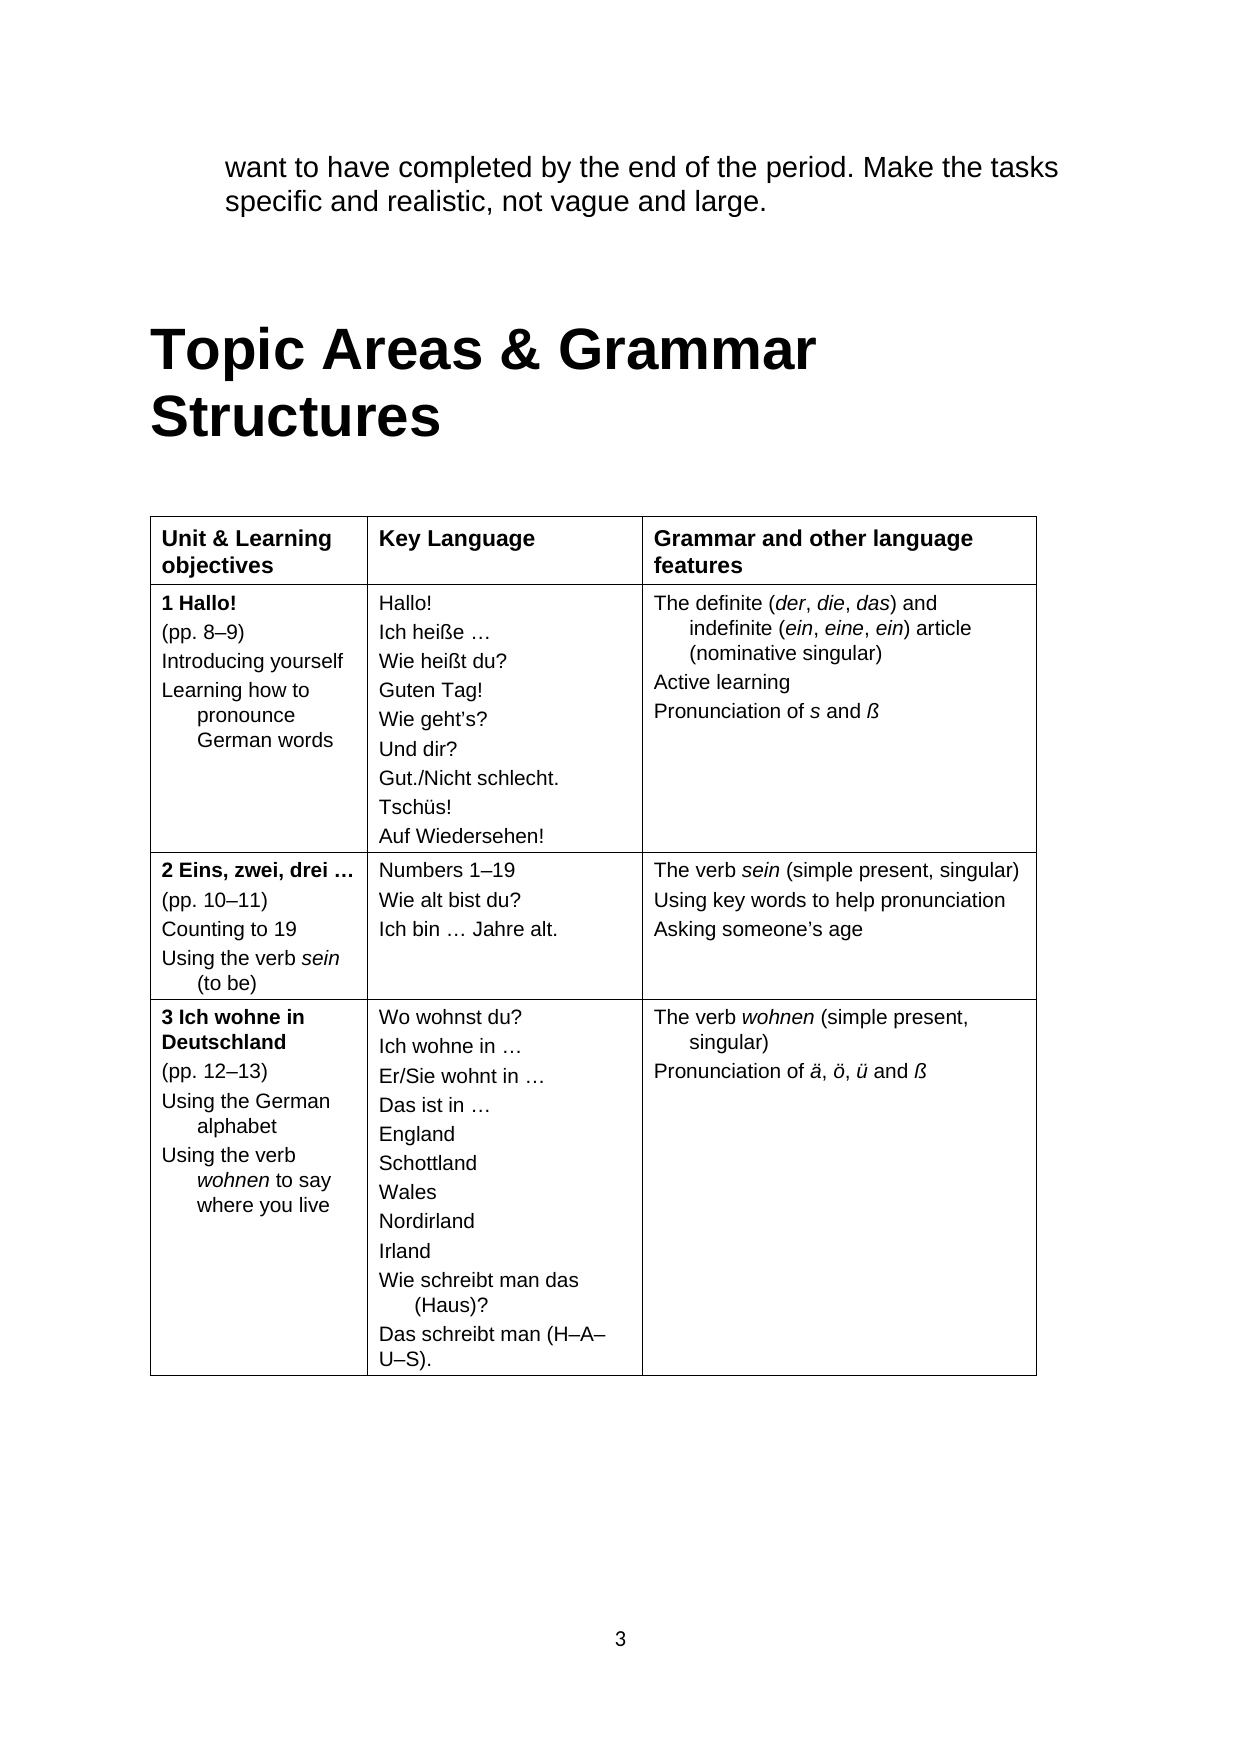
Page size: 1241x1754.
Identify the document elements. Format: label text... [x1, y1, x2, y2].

table_cell The verb sein (simple present, singular) Using key words to help pronunciation Asking someone’s age [643, 853, 1036, 999]
table_cell The definite (der, die, das) and indefinite (ein, eine, ein) article (nominative singular) Active learning Pronunciation of s and ß [643, 585, 1036, 852]
table_cell The verb wohnen (simple present, singular) Pronunciation of ä, ö, ü and ß [643, 1000, 1036, 1375]
table_header Key Language [368, 517, 642, 584]
table_cell Numbers 1–19 Wie alt bist du? Ich bin … Jahre alt. [368, 853, 642, 999]
table_cell Wo wohnst du? Ich wohne in … Er/Sie wohnt in … Das ist in … England Schottland Wales Nordirland Irland Wie schreibt man das (Haus)? Das schreibt man (H–A–U–S). [368, 1000, 642, 1375]
text Topic Areas & Grammar Structures [150, 315, 1090, 449]
table_cell Hallo! Ich heiße … Wie heißt du? Guten Tag! Wie geht’s? Und dir? Gut./Nicht schlecht. Tschüs! Auf Wiedersehen! [368, 585, 642, 852]
table_header Unit & Learning objectives [151, 517, 367, 584]
table_cell 3 Ich wohne in Deutschland (pp. 12–13) Using the German alphabet Using the verb wohnen to say where you live [151, 1000, 367, 1375]
table_cell 1 Hallo! (pp. 8–9) Introducing yourself Learning how to pronounce German words [151, 585, 367, 852]
table_header Grammar and other language features [643, 517, 1036, 584]
table_cell 2 Eins, zwei, drei … (pp. 10–11) Counting to 19 Using the verb sein (to be) [151, 853, 367, 999]
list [187, 150, 1090, 217]
